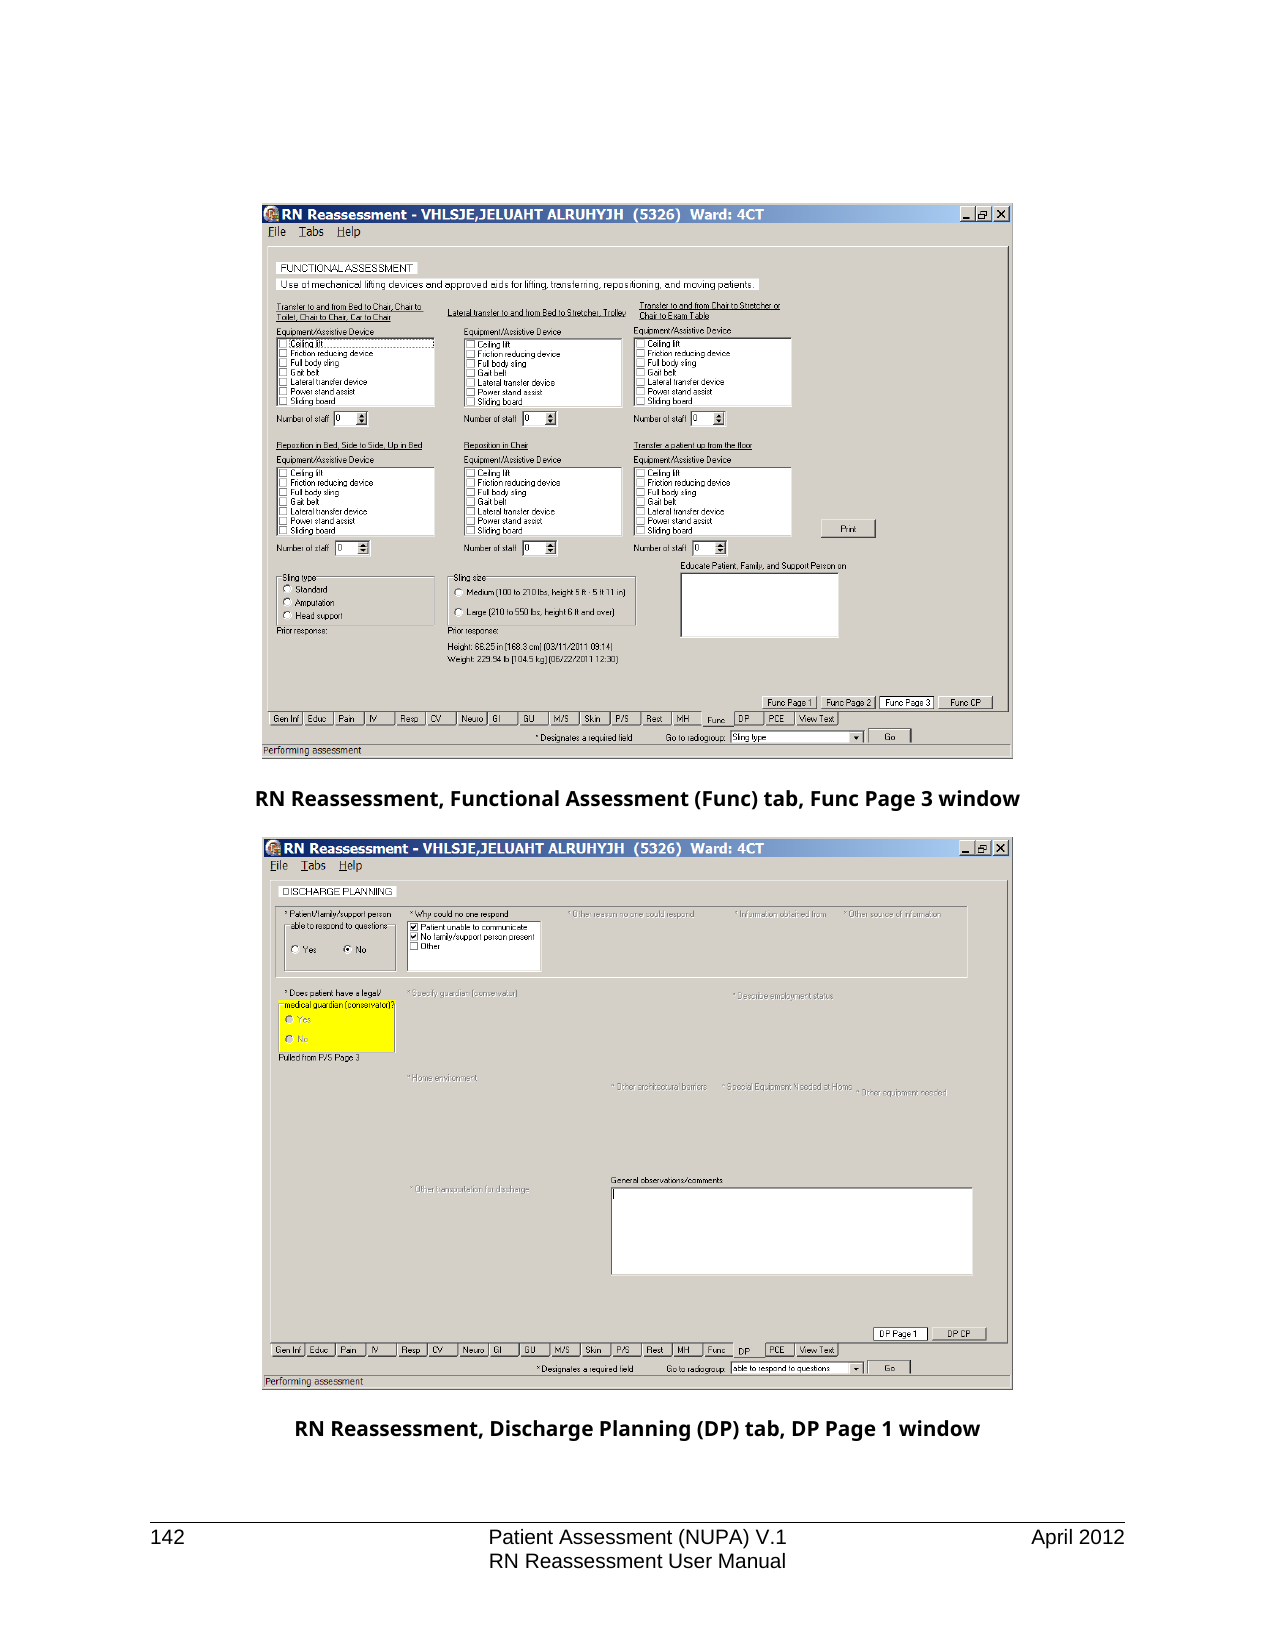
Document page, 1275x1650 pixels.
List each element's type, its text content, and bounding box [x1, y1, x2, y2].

picture [262, 837, 1013, 1390]
picture [262, 203, 1013, 759]
text RN Reassessment, Discharge Planning (DP) tab, DP Page 1 window [150, 1414, 1125, 1443]
text RN Reassessment, Functional Assessment (Func) tab, Func Page 3 window [150, 784, 1125, 813]
